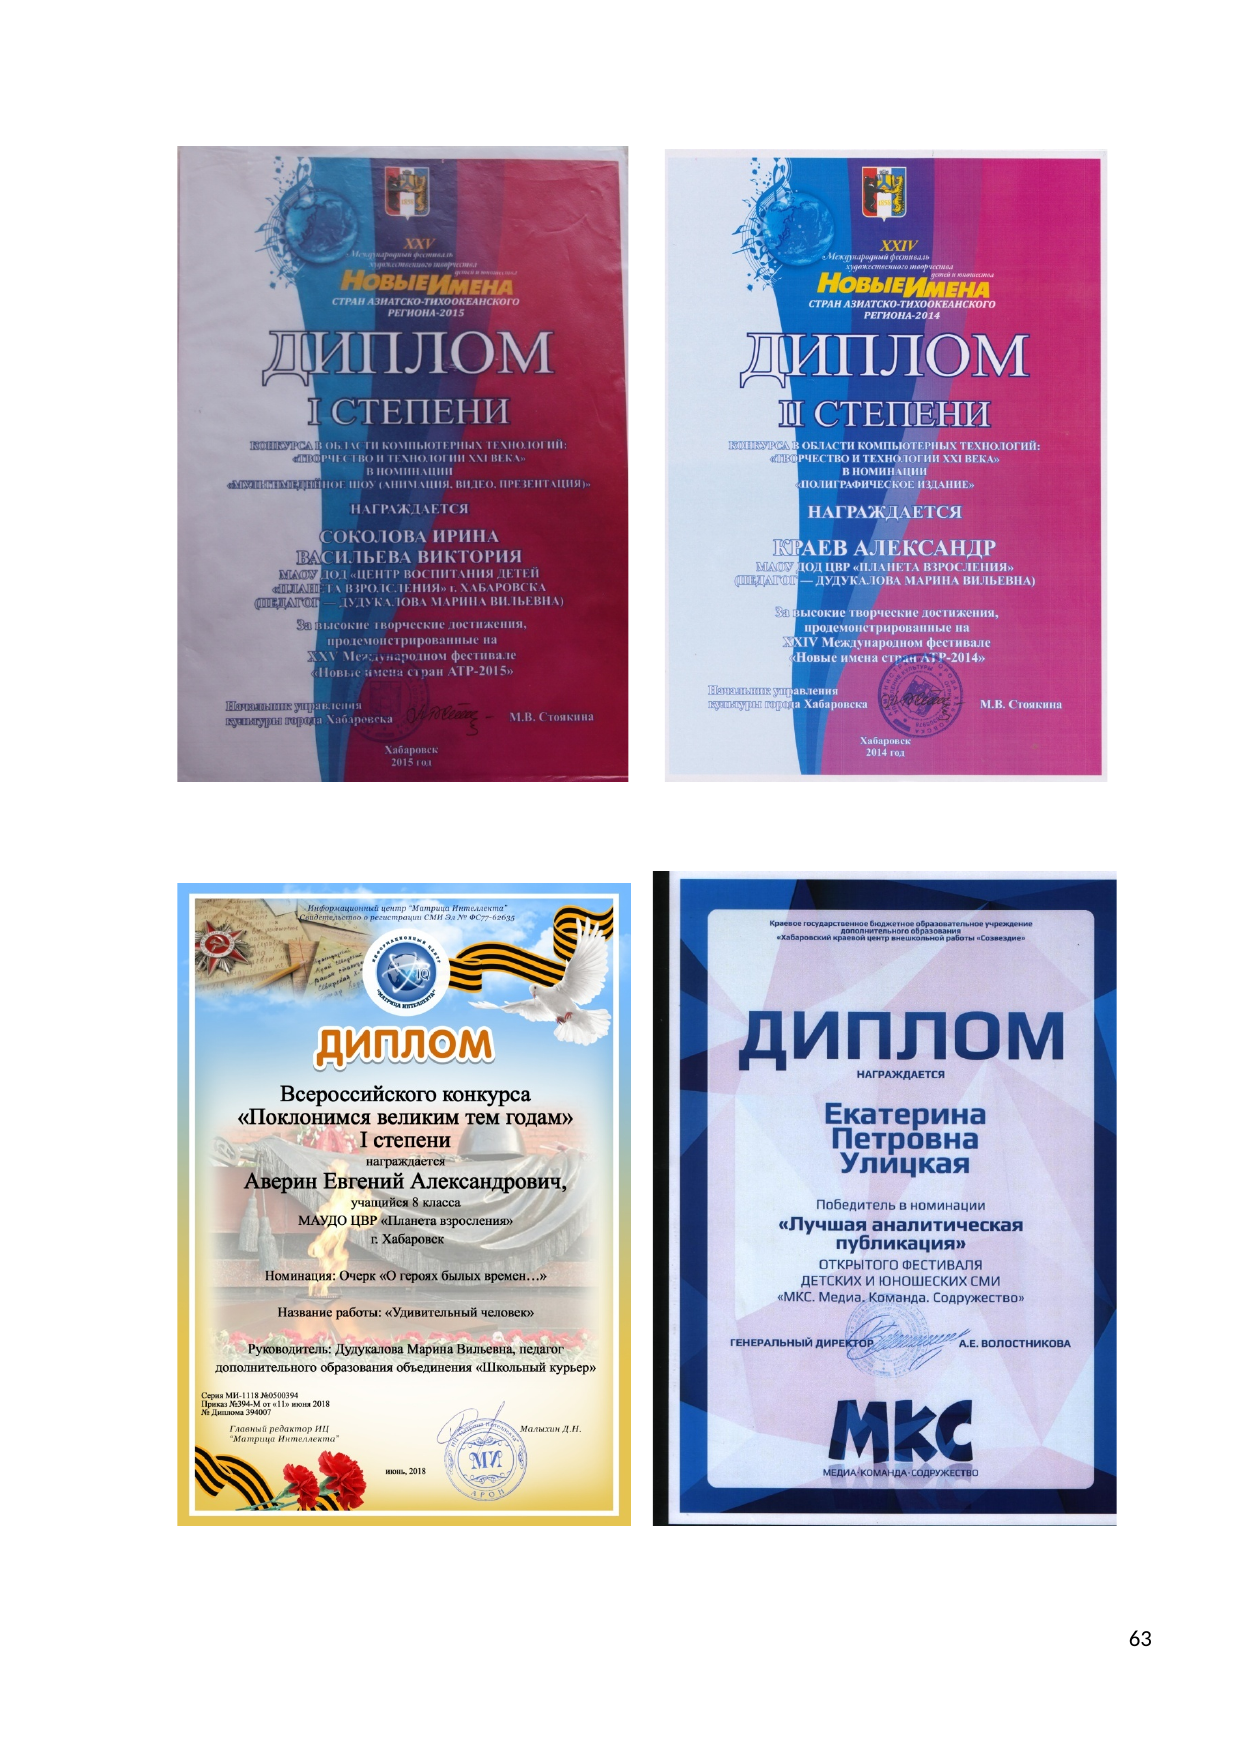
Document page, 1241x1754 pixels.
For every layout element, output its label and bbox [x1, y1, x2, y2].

picture [177, 883, 631, 1526]
picture [177, 146, 629, 782]
picture [664, 149, 1108, 782]
picture [652, 871, 1117, 1526]
